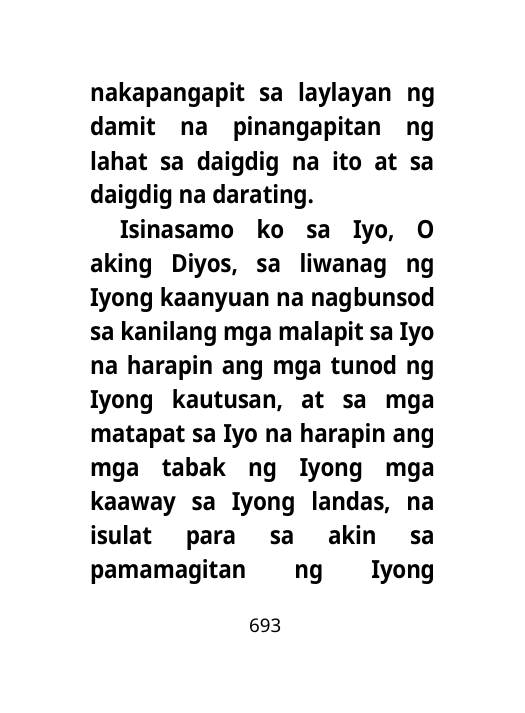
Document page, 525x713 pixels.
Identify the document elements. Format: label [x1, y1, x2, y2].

text [90, 211, 435, 586]
text [90, 75, 435, 211]
